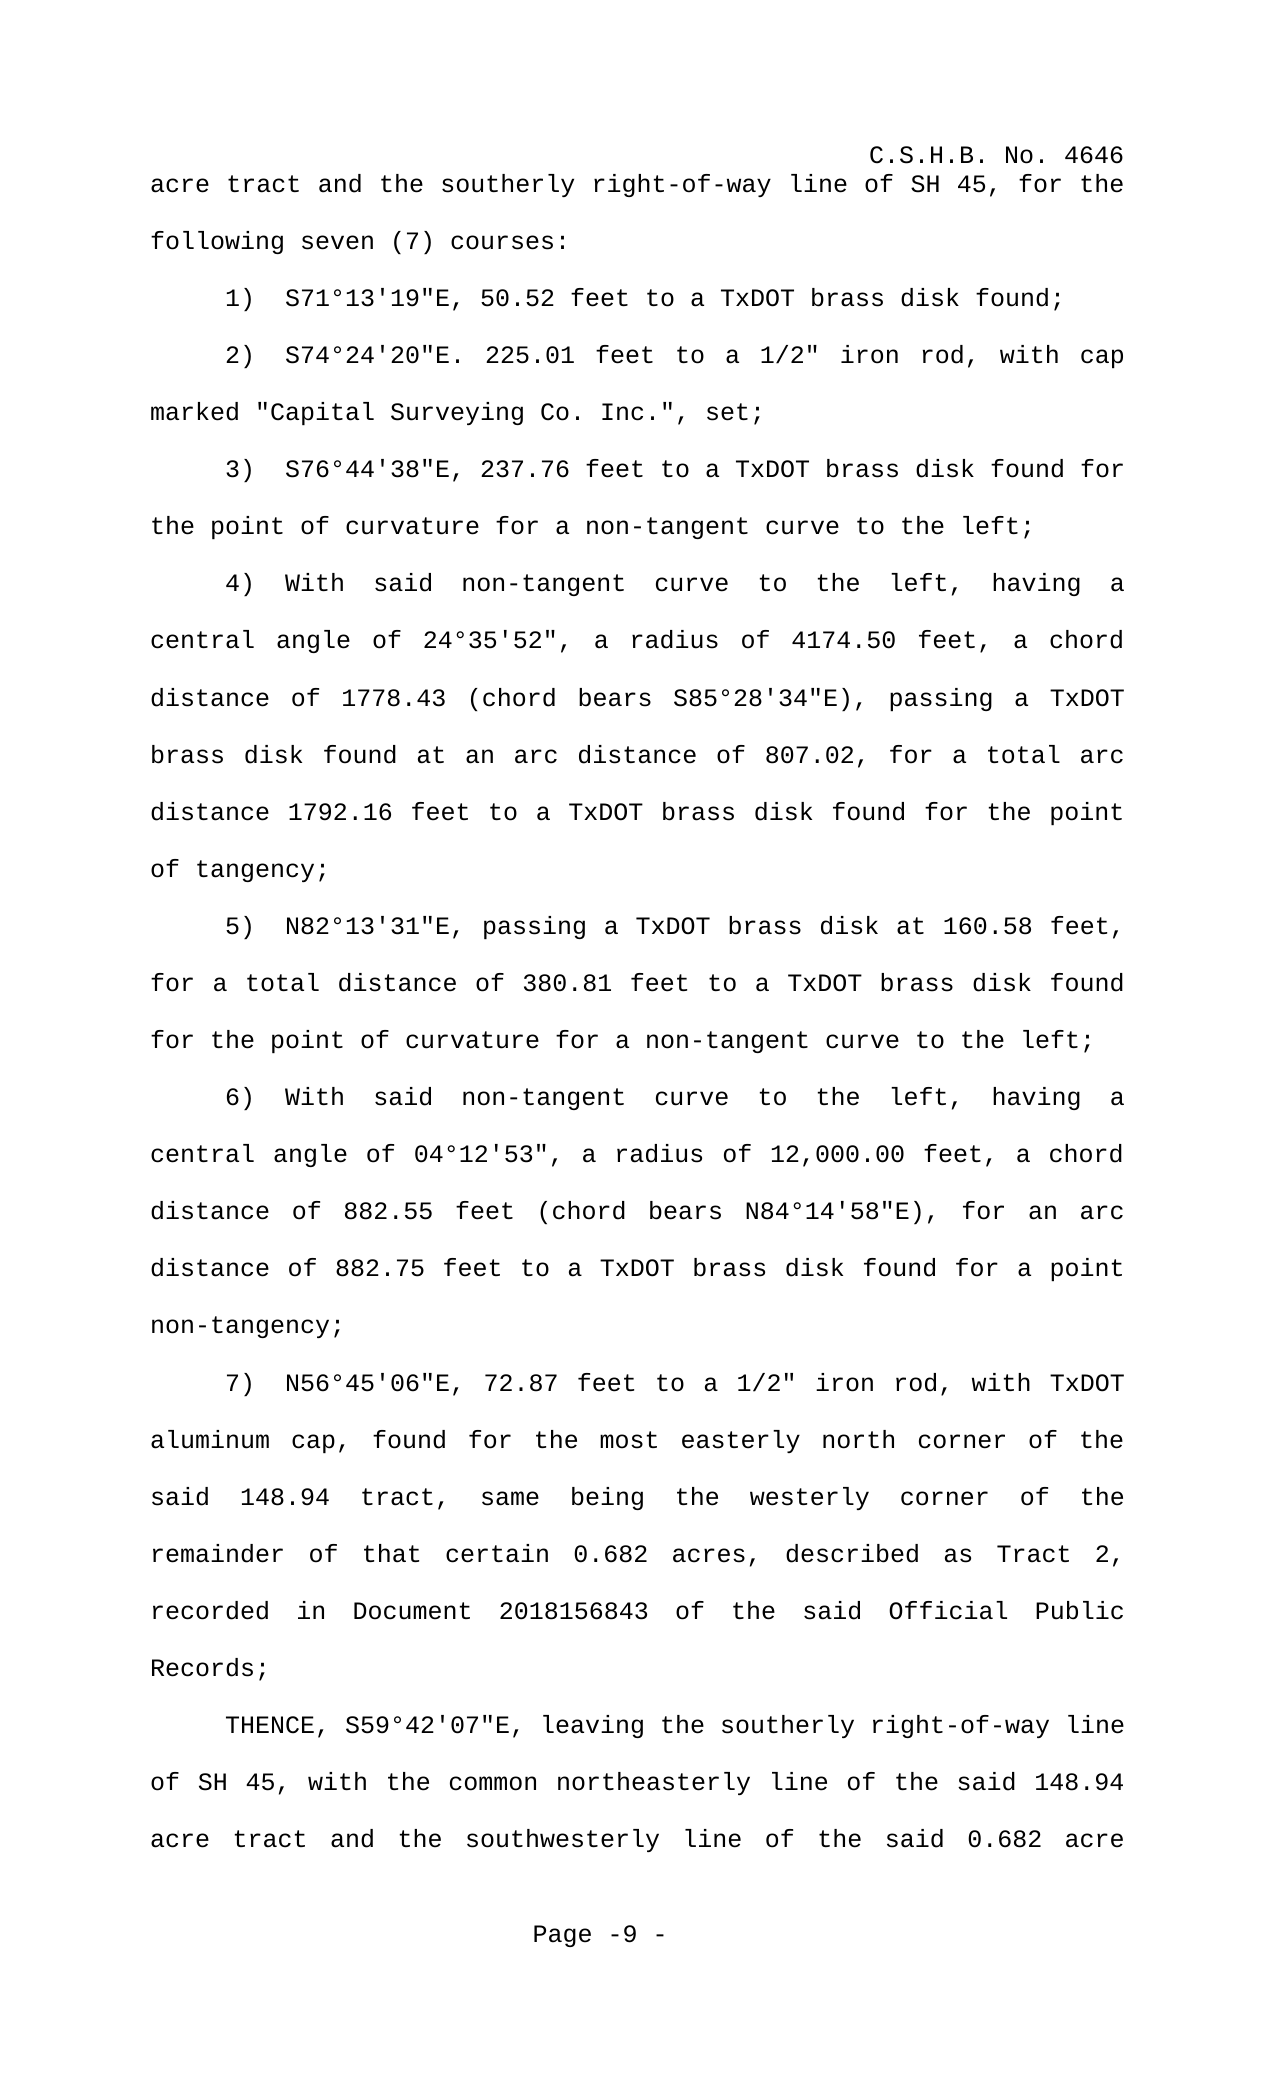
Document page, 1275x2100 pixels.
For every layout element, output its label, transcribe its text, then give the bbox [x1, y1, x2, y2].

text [150, 171, 1125, 257]
text 3) S76°44'38"E, 237.76 feet to a TxDOT brass disk found for the point of curvature for a non-tangent curve to the left; [150, 457, 1125, 542]
text 2) S74°24'20"E. 225.01 feet to a 1/2" iron rod, with cap marked "Capital Surveying Co. Inc.", set; [150, 342, 1125, 428]
text 7) N56°45'06"E, 72.87 feet to a 1/2" iron rod, with TxDOT aluminum cap, found for the most easterly north corner of the said 148.94 tract, same being the westerly corner of the remainder of that certain 0.682 acres, described as Tract 2, recorded in Document 2018156843 of the said Official Public Records; [150, 1370, 1125, 1684]
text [150, 1712, 1125, 1855]
text 5) N82°13'31"E, passing a TxDOT brass disk at 160.58 feet, for a total distance of 380.81 feet to a TxDOT brass disk found for the point of curvature for a non-tangent curve to the left; [150, 913, 1125, 1056]
text 1) S71°13'19"E, 50.52 feet to a TxDOT brass disk found; [150, 285, 1125, 314]
text 6) With said non-tangent curve to the left, having a central angle of 04°12'53", a radius of 12,000.00 feet, a chord distance of 882.55 feet (chord bears N84°14'58"E), for an arc distance of 882.75 feet to a TxDOT brass disk found for a point non-tangency; [150, 1084, 1125, 1341]
text 4) With said non-tangent curve to the left, having a central angle of 24°35'52", a radius of 4174.50 feet, a chord distance of 1778.43 (chord bears S85°28'34"E), passing a TxDOT brass disk found at an arc distance of 807.02, for a total arc distance 1792.16 feet to a TxDOT brass disk found for the point of tangency; [150, 571, 1125, 885]
